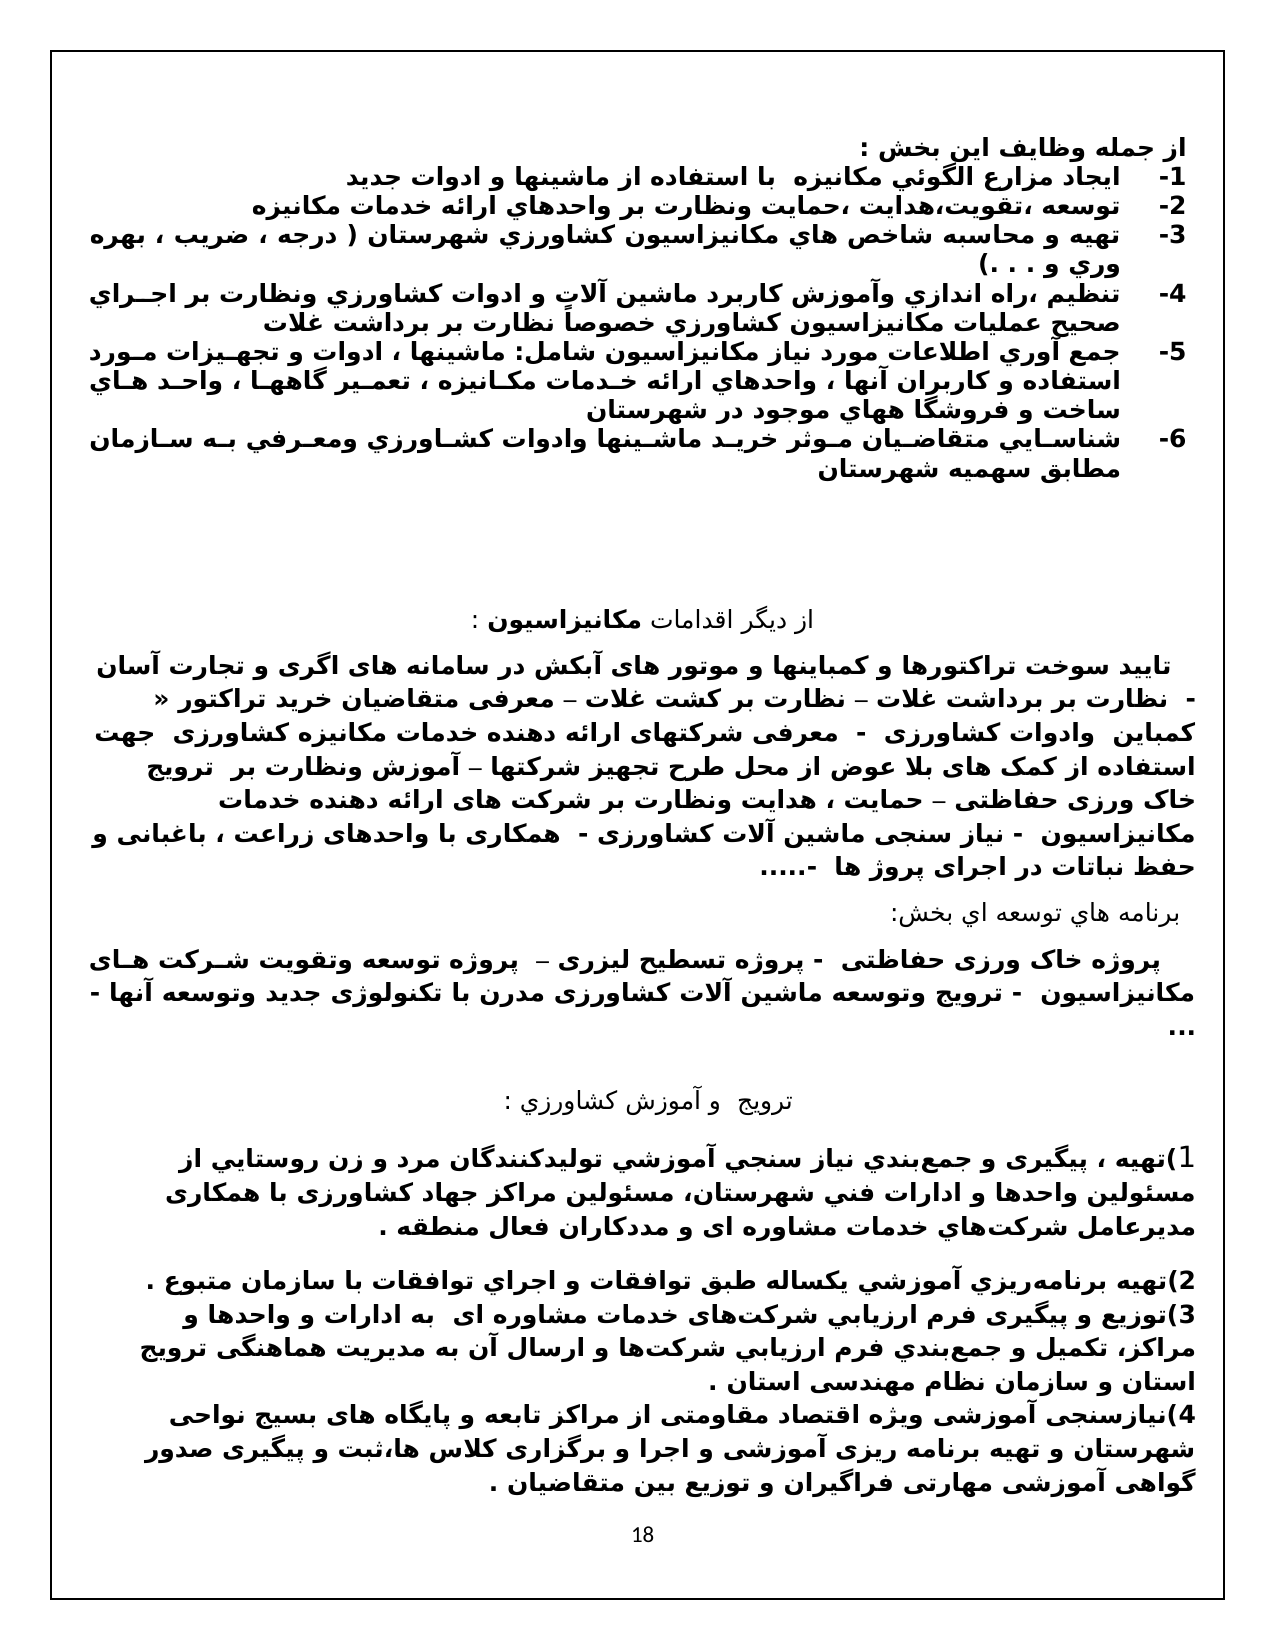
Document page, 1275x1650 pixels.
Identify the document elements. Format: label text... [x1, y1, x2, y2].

list جمع آوري اطلاعات مورد نياز مكانيزاسيون شامل: ماشينها ، ادوات و تجهيزات مورد استفاده و كاربران آنها ، واحدهاي ارائه خدمات مكانيزه ، تعمير گاهها ، واحد هاي ساخت و فروشگا ههاي موجود در شهرستان [89, 337, 1158, 424]
text تایید سوخت تراکتورها و کمباینها و موتور های آبکش در سامانه های اگری و تجارت آسان - نظارت بر برداشت غلات – نظارت بر کشت غلات – معرفی متقاضیان خرید تراکتور « کمباین وادوات کشاورزی - معرفی شرکتهای ارائه دهنده خدمات مکانیزه کشاورزی جهت استفاده از کمک های بلا عوض از محل طرح تجهیز شرکتها – آموزش ونظارت بر ترویج خاک ورزی حفاظتی – حمایت ، هدایت ونظارت بر شرکت های ارائه دهنده خدمات مکانیزاسیون - نیاز سنجی ماشین آلات کشاورزی - همکاری با واحدهای زراعت ، باغبانی و حفظ نباتات در اجرای پروژ ها -..... [89, 651, 1196, 882]
list تنظيم ،راه اندازي وآموزش كاربرد ماشين آلات و ادوات كشاورزي ونظارت بر اجراي صحيح عمليات مكانيزاسيون كشاورزي خصوصاً نظارت بر برداشت غلات [89, 279, 1158, 337]
text 3)توزيع و پیگیری فرم ارزيابي شركت‌های خدمات مشاوره ای به ادارات و واحدها و مراکز، تكميل و جمع‌بندي فرم ارزيابي شركت‌ها و ارسال آن به مدیریت هماهنگی ترویج استان و سازمان نظام مهندسی استان . [100, 1300, 1196, 1396]
text 2)تهیه برنامه‌ريزي آموزشي یکساله طبق توافقات و اجراي توافقات با سازمان متبوع . [100, 1267, 1196, 1296]
list توسعه ،تقويت،هدايت ،حمايت ونظارت بر واحدهاي ارائه خدمات مكانيزه [89, 191, 1158, 220]
text پروژه خاک ورزی حفاظتی - پروژه تسطیح لیزری – پروژه توسعه وتقویت شرکت های مکانیزاسیون - ترویج وتوسعه ماشین آلات کشاورزی مدرن با تکنولوژی جدید وتوسعه آنها - ... [89, 945, 1196, 1041]
text ترويج و آموزش كشاورزي : [100, 1086, 1196, 1115]
list ايجاد مزارع الگوئي مكانيزه با استفاده از ماشينها و ادوات جديد [89, 162, 1170, 191]
list تهيه و محاسبه شاخص هاي مكانيزاسيون كشاورزي شهرستان ( درجه ، ضريب ، بهره وري و . . .) [89, 220, 1158, 279]
list شناسايي متقاضيان موثر خريد ماشينها وادوات كشاورزي ومعرفي به سازمان مطابق سهميه شهرستان [89, 424, 1158, 483]
text 4)نیازسنجی آموزشی ویژه اقتصاد مقاومتی از مراکز تابعه و پایگاه های بسیج نواحی شهرستان و تهیه برنامه ریزی آموزشی و اجرا و برگزاری کلاس ها،ثبت و پیگیری صدور گواهی آموزشی مهارتی فراگیران و توزیع بین متقاضیان . [100, 1401, 1196, 1497]
text از جمله وظايف اين بخش : [89, 133, 1196, 162]
text 1)تهيه ، پیگیری و جمع‌بندي نياز سنجي آموزشي توليدكنندگان مرد و زن روستايي از مسئولين واحدها و ادارات فني شهرستان، مسئولين مراكز جهاد کشاورزی با همکاری مديرعامل شركت‌هاي خدمات مشاوره ای و مددکاران فعال منطقه . [100, 1140, 1196, 1241]
text برنامه هاي توسعه اي بخش: [89, 899, 1196, 928]
text از ديگر اقدامات مكانيزاسيون : [89, 605, 1196, 634]
